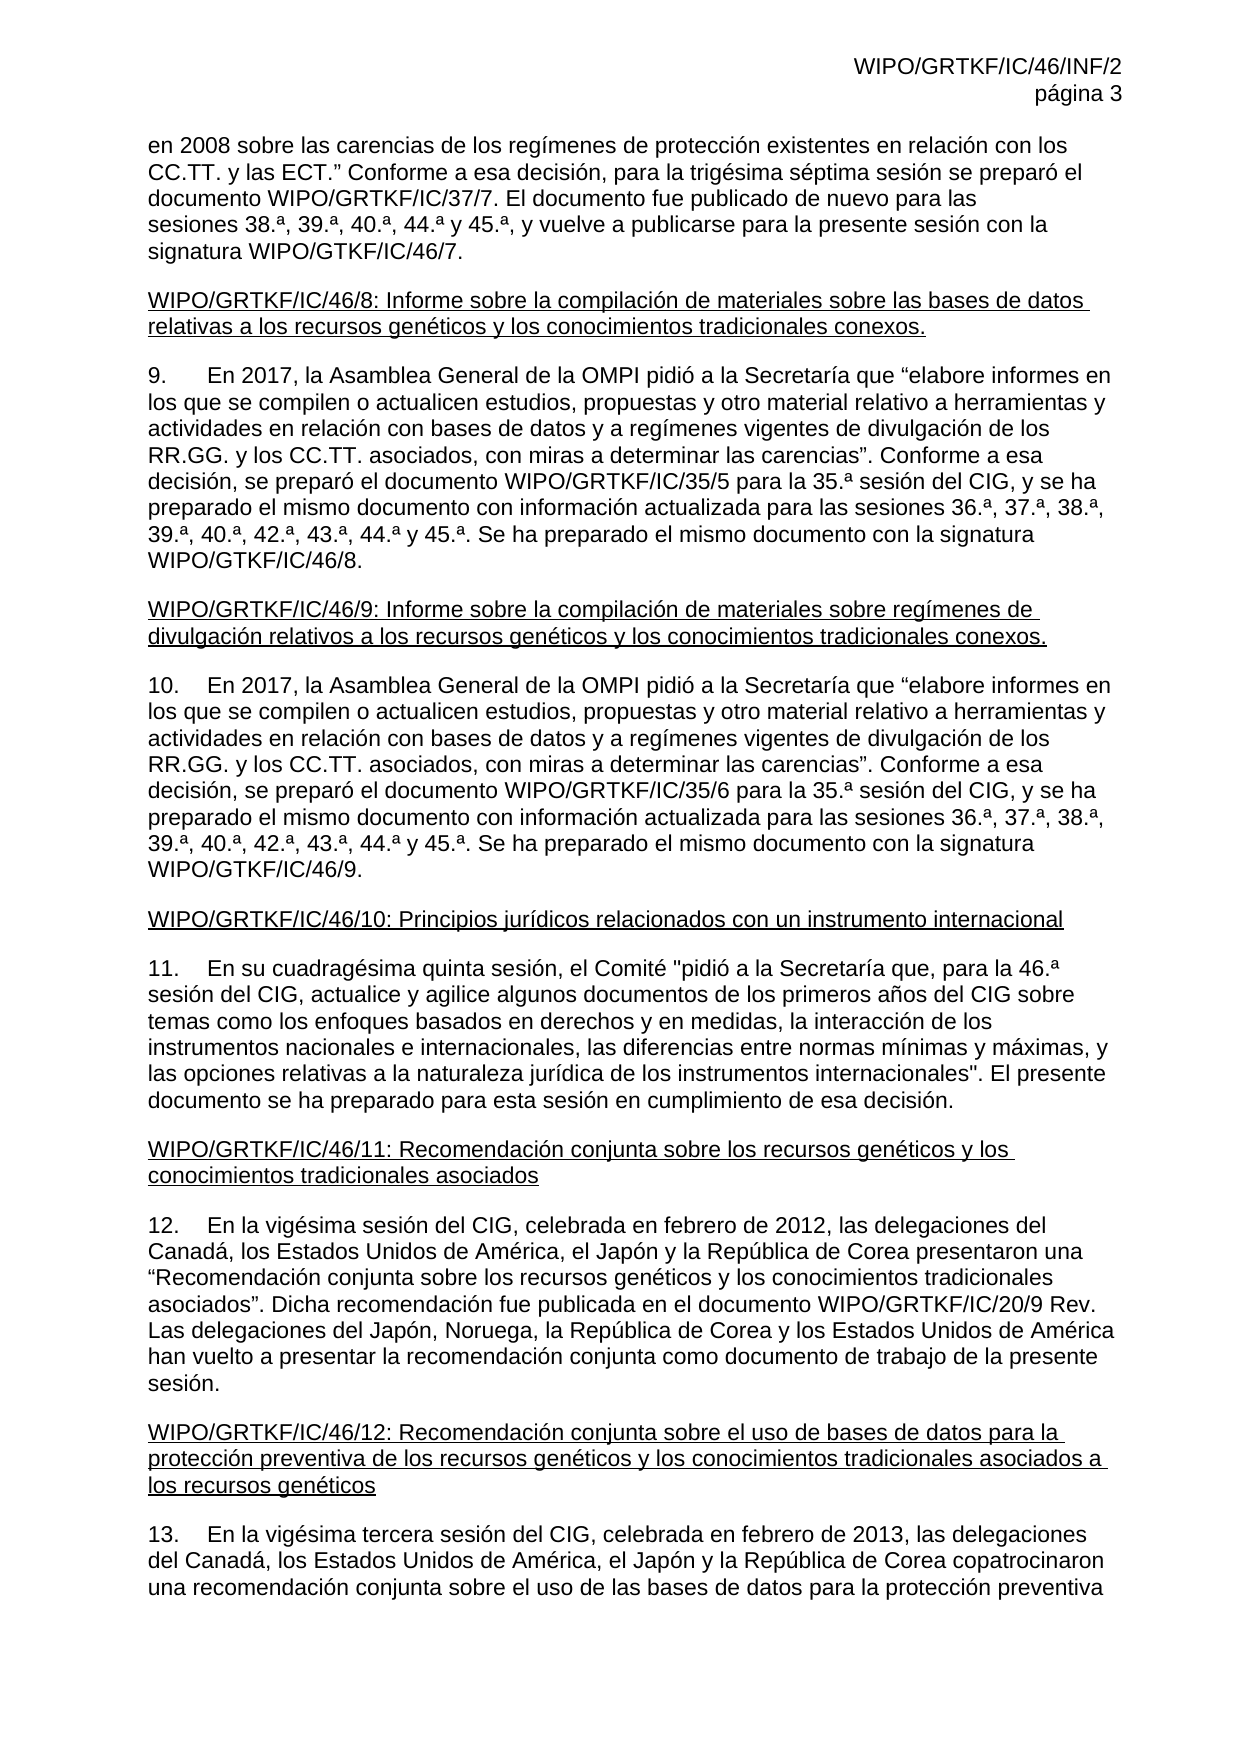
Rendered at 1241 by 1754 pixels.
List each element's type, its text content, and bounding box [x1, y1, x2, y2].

text WIPO/GRTKF/IC/46/8: Informe sobre la compilación de materiales sobre las bases de datos relativas a los recursos genéticos y los conocimientos tradicionales conexos. [148, 287, 1122, 339]
text 11. En su cuadragésima quinta sesión, el Comité "pidió a la Secretaría que, para la 46.ª sesión del CIG, actualice y agilice algunos documentos de los primeros años del CIG sobre temas como los enfoques basados en derechos y en medidas, la interacción de los instrumentos nacionales e internacionales, las diferencias entre normas mínimas y máximas, y las opciones relativas a la naturaleza jurídica de los instrumentos internacionales". El presente documento se ha preparado para esta sesión en cumplimiento de esa decisión. [148, 955, 1122, 1113]
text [148, 132, 1122, 264]
text WIPO/GRTKF/IC/46/12: Recomendación conjunta sobre el uso de bases de datos para la protección preventiva de los recursos genéticos y los conocimientos tradicionales asociados a los recursos genéticos [148, 1419, 1122, 1498]
text WIPO/GRTKF/IC/46/9: Informe sobre la compilación de materiales sobre regímenes de divulgación relativos a los recursos genéticos y los conocimientos tradicionales conexos. [148, 596, 1122, 649]
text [148, 1521, 1122, 1600]
text WIPO/GRTKF/IC/46/11: Recomendación conjunta sobre los recursos genéticos y los conocimientos tradicionales asociados [148, 1136, 1122, 1189]
text 12. En la vigésima sesión del CIG, celebrada en febrero de 2012, las delegaciones del Canadá, los Estados Unidos de América, el Japón y la República de Corea presentaron una “Recomendación conjunta sobre los recursos genéticos y los conocimientos tradicionales asociados”. Dicha recomendación fue publicada en el documento WIPO/GRTKF/IC/20/9 Rev. Las delegaciones del Japón, Noruega, la República de Corea y los Estados Unidos de América han vuelto a presentar la recomendación conjunta como documento de trabajo de la presente sesión. [148, 1212, 1122, 1396]
text 9. En 2017, la Asamblea General de la OMPI pidió a la Secretaría que “elabore informes en los que se compilen o actualicen estudios, propuestas y otro material relativo a herramientas y actividades en relación con bases de datos y a regímenes vigentes de divulgación de los RR.GG. y los CC.TT. asociados, con miras a determinar las carencias”. Conforme a esa decisión, se preparó el documento WIPO/GRTKF/IC/35/5 para la 35.ª sesión del CIG, y se ha preparado el mismo documento con información actualizada para las sesiones 36.ª, 37.ª, 38.ª, 39.ª, 40.ª, 42.ª, 43.ª, 44.ª y 45.ª. Se ha preparado el mismo documento con la signatura WIPO/GTKF/IC/46/8. [148, 362, 1122, 573]
text WIPO/GRTKF/IC/46/10: Principios jurídicos relacionados con un instrumento internacional [148, 906, 1122, 932]
text 10. En 2017, la Asamblea General de la OMPI pidió a la Secretaría que “elabore informes en los que se compilen o actualicen estudios, propuestas y otro material relativo a herramientas y actividades en relación con bases de datos y a regímenes vigentes de divulgación de los RR.GG. y los CC.TT. asociados, con miras a determinar las carencias”. Conforme a esa decisión, se preparó el documento WIPO/GRTKF/IC/35/6 para la 35.ª sesión del CIG, y se ha preparado el mismo documento con información actualizada para las sesiones 36.ª, 37.ª, 38.ª, 39.ª, 40.ª, 42.ª, 43.ª, 44.ª y 45.ª. Se ha preparado el mismo documento con la signatura WIPO/GTKF/IC/46/9. [148, 672, 1122, 883]
